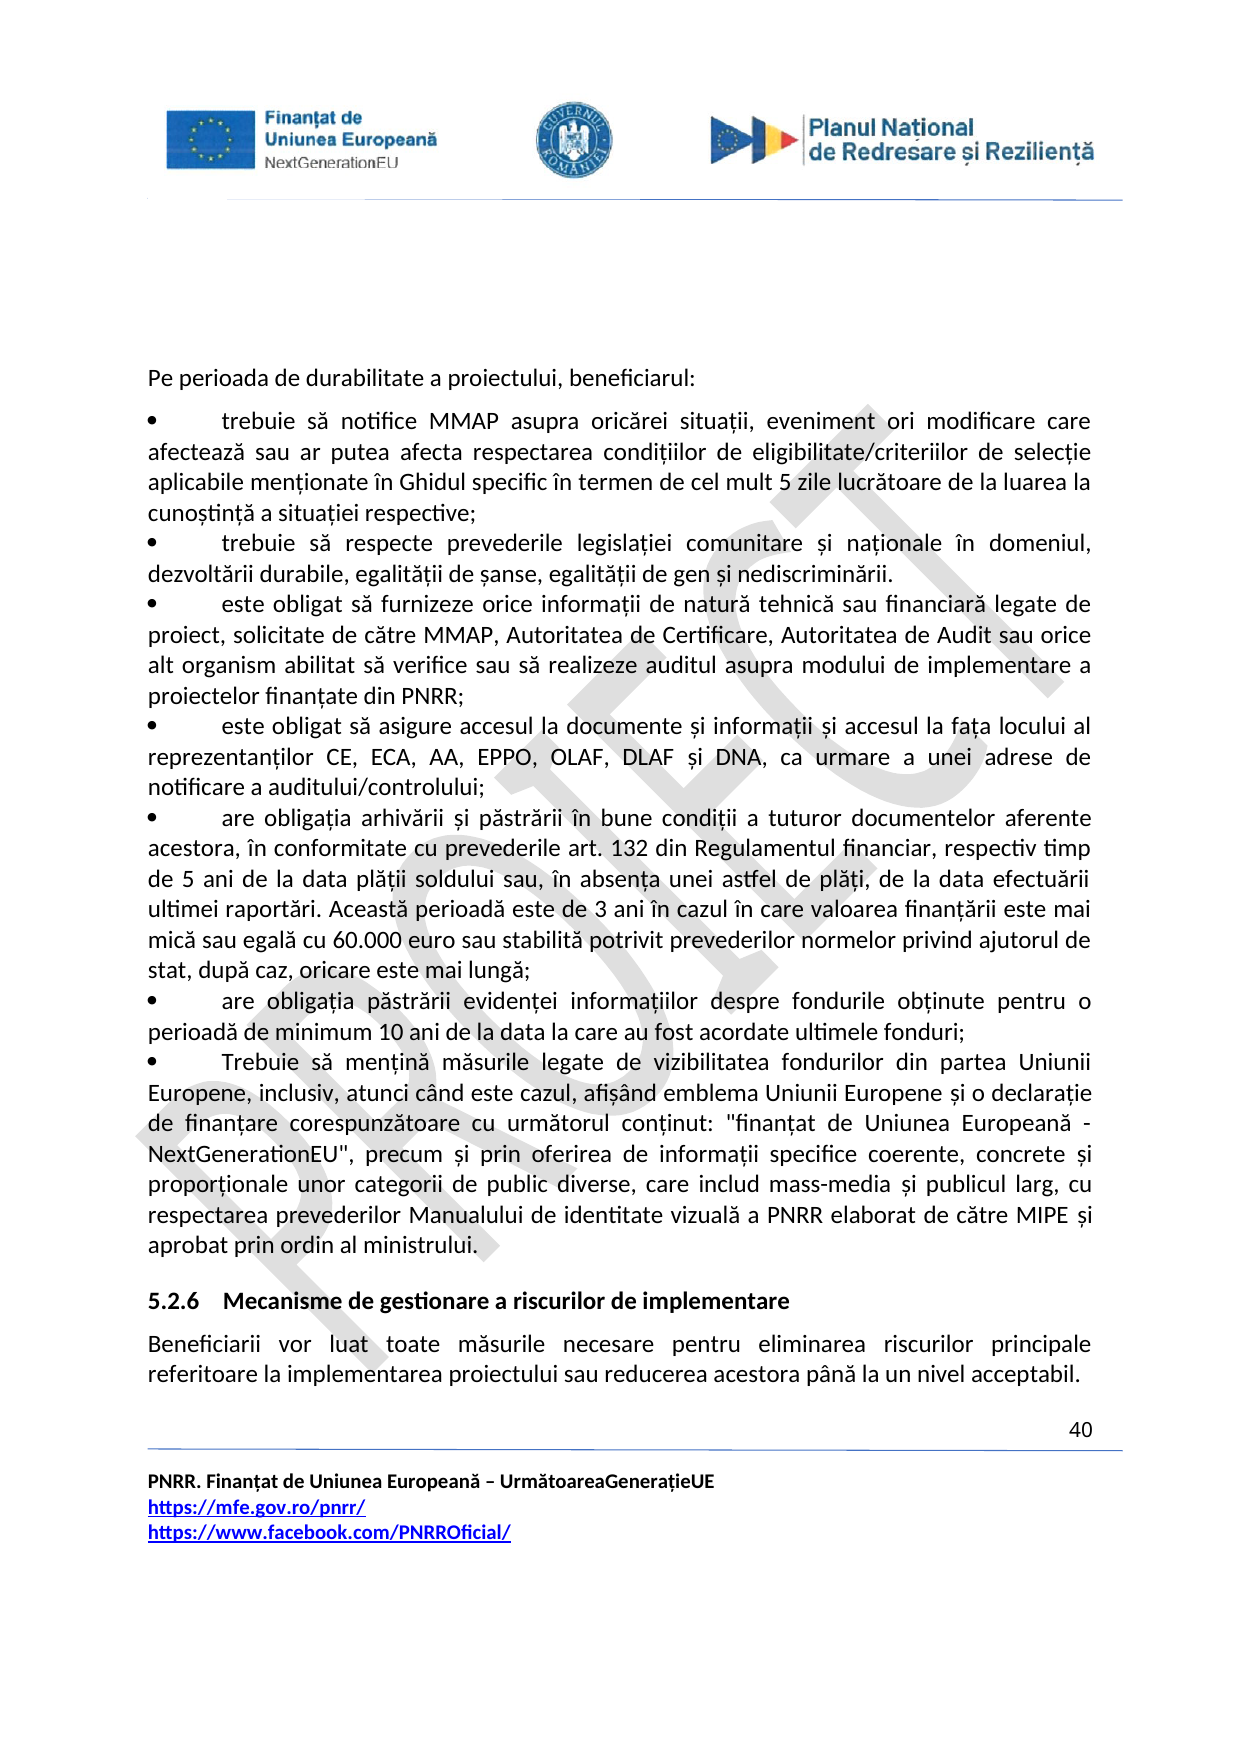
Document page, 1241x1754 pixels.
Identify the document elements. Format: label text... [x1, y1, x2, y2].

text Beneficiarii vor luat toate măsurile necesare pentru eliminarea riscurilor principale referitoare la implementarea proiectului sau reducerea acestora până la un nivel acceptabil. [148, 1328, 1093, 1389]
text Pe perioada de durabilitate a proiectului, beneficiarul: [148, 362, 1093, 393]
subtitle Mecanisme de gestionare a riscurilor de implementare [148, 1285, 1093, 1315]
list Trebuie să mențină măsurile legate de vizibilitatea fondurilor din partea Uniunii Europene, inclusiv, atunci când este cazul, afișând emblema Uniunii Europene şi o declarație de finanțare corespunzătoare cu următorul conținut: "finanțat de Uniunea Europeană - NextGenerationEU", precum şi prin oferirea de informații specifice coerente, concrete şi proporționale unor categorii de public diverse, care includ mass-media şi publicul larg, cu respectarea prevederilor Manualului de identitate vizuală a PNRR elaborat de către MIPE şi aprobat prin ordin al ministrului. [148, 1046, 1093, 1260]
list trebuie să respecte prevederile legislației comunitare și naționale în domeniul, dezvoltării durabile, egalității de șanse, egalității de gen și nediscriminării. [148, 527, 1093, 588]
picture [147, 73, 1123, 199]
list are obligația păstrării evidenței informațiilor despre fondurile obținute pentru o perioadă de minimum 10 ani de la data la care au fost acordate ultimele fonduri; [148, 985, 1093, 1046]
list trebuie să notifice MMAP asupra oricărei situații, eveniment ori modificare care afectează sau ar putea afecta respectarea condițiilor de eligibilitate/criteriilor de selecție aplicabile menționate în Ghidul specific în termen de cel mult 5 zile lucrătoare de la luarea la cunoștință a situației respective; [148, 405, 1093, 527]
list are obligația arhivării şi păstrării în bune condiții a tuturor documentelor aferente acestora, în conformitate cu prevederile art. 132 din Regulamentul financiar, respectiv timp de 5 ani de la data plății soldului sau, în absența unei astfel de plăți, de la data efectuării ultimei raportări. Această perioadă este de 3 ani în cazul în care valoarea finanțării este mai mică sau egală cu 60.000 euro sau stabilită potrivit prevederilor normelor privind ajutorul de stat, după caz, oricare este mai lungă; [148, 802, 1093, 985]
list este obligat să furnizeze orice informații de natură tehnică sau financiară legate de proiect, solicitate de către MMAP, Autoritatea de Certificare, Autoritatea de Audit sau orice alt organism abilitat să verifice sau să realizeze auditul asupra modului de implementare a proiectelor finanțate din PNRR; [148, 588, 1093, 710]
list este obligat să asigure accesul la documente și informații şi accesul la fața locului al reprezentanților CE, ECA, AA, EPPO, OLAF, DLAF şi DNA, ca urmare a unei adrese de notificare a auditului/controlului; [148, 710, 1093, 802]
